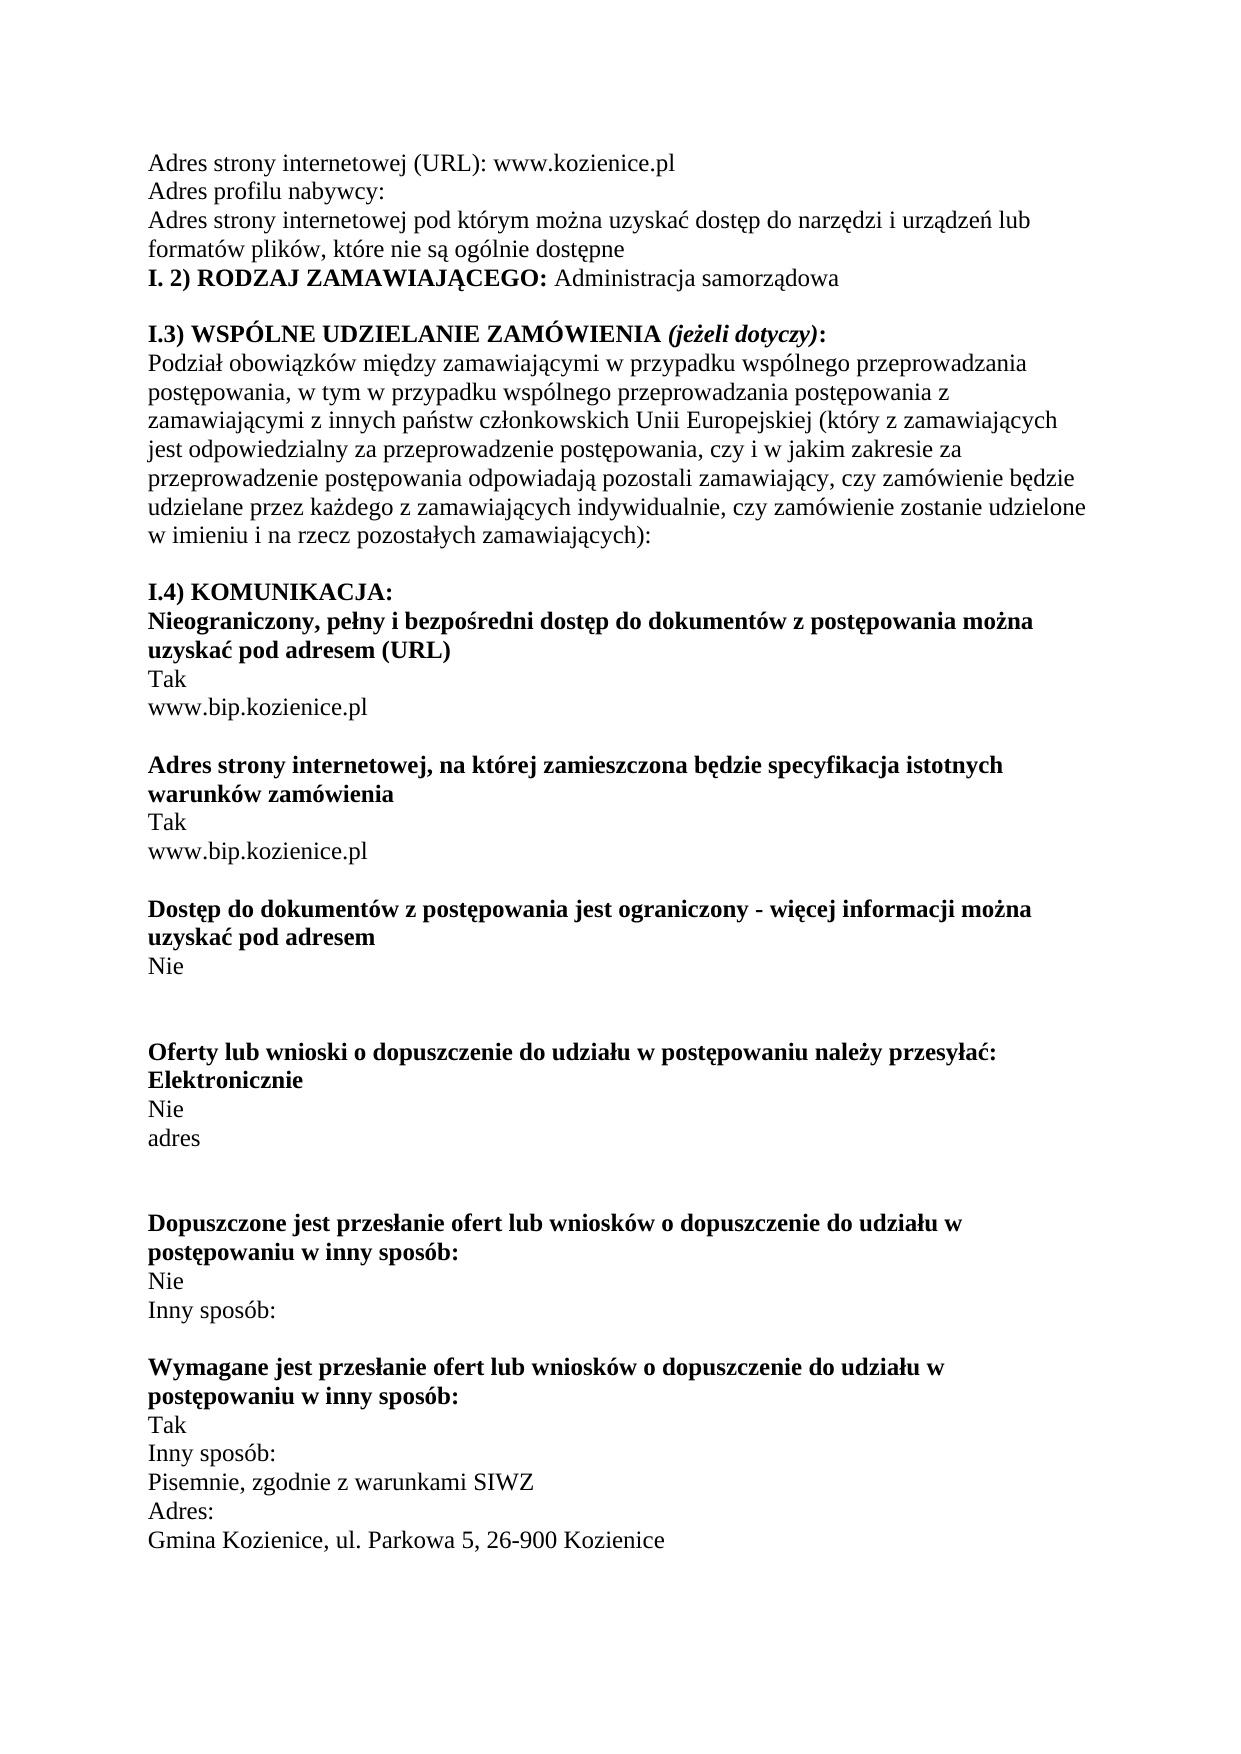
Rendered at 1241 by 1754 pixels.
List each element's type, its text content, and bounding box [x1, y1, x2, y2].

text Tak www.bip.kozienice.pl [148, 807, 1093, 865]
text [148, 148, 1093, 263]
text Tak www.bip.kozienice.pl [148, 664, 1093, 721]
text Nie [148, 951, 1093, 1008]
text Dopuszczone jest przesłanie ofert lub wniosków o dopuszczenie do udziału w postępowaniu w inny sposób: Nie Inny sposób: Wymagane jest przesłanie ofert lub wniosków o dopuszczenie do udziału w postępowaniu w inny sposób: Tak Inny sposób: Pisemnie, zgodnie z warunkami SIWZ Adres: Gmina Kozienice, ul. Parkowa 5, 26-900 Kozienice [148, 1208, 1093, 1553]
text I. 2) RODZAJ ZAMAWIAJĄCEGO: Administracja samorządowa [148, 263, 1093, 319]
text I.3) WSPÓLNE UDZIELANIE ZAMÓWIENIA (jeżeli dotyczy): [148, 319, 1093, 348]
text Adres strony internetowej, na której zamieszczona będzie specyfikacja istotnych warunków zamówienia [148, 721, 1093, 807]
text Podział obowiązków między zamawiającymi w przypadku wspólnego przeprowadzania postępowania, w tym w przypadku wspólnego przeprowadzania postępowania z zamawiającymi z innych państw członkowskich Unii Europejskiej (który z zamawiających jest odpowiedzialny za przeprowadzenie postępowania, czy i w jakim zakresie za przeprowadzenie postępowania odpowiadają pozostali zamawiający, czy zamówienie będzie udzielane przez każdego z zamawiających indywidualnie, czy zamówienie zostanie udzielone w imieniu i na rzecz pozostałych zamawiających): [148, 348, 1093, 577]
text Nie adres [148, 1094, 1093, 1180]
text Dostęp do dokumentów z postępowania jest ograniczony - więcej informacji można uzyskać pod adresem [148, 865, 1093, 951]
text I.4) KOMUNIKACJA: Nieograniczony, pełny i bezpośredni dostęp do dokumentów z postępowania można uzyskać pod adresem (URL) [148, 577, 1093, 664]
text Oferty lub wnioski o dopuszczenie do udziału w postępowaniu należy przesyłać: Elektronicznie [148, 1008, 1093, 1094]
